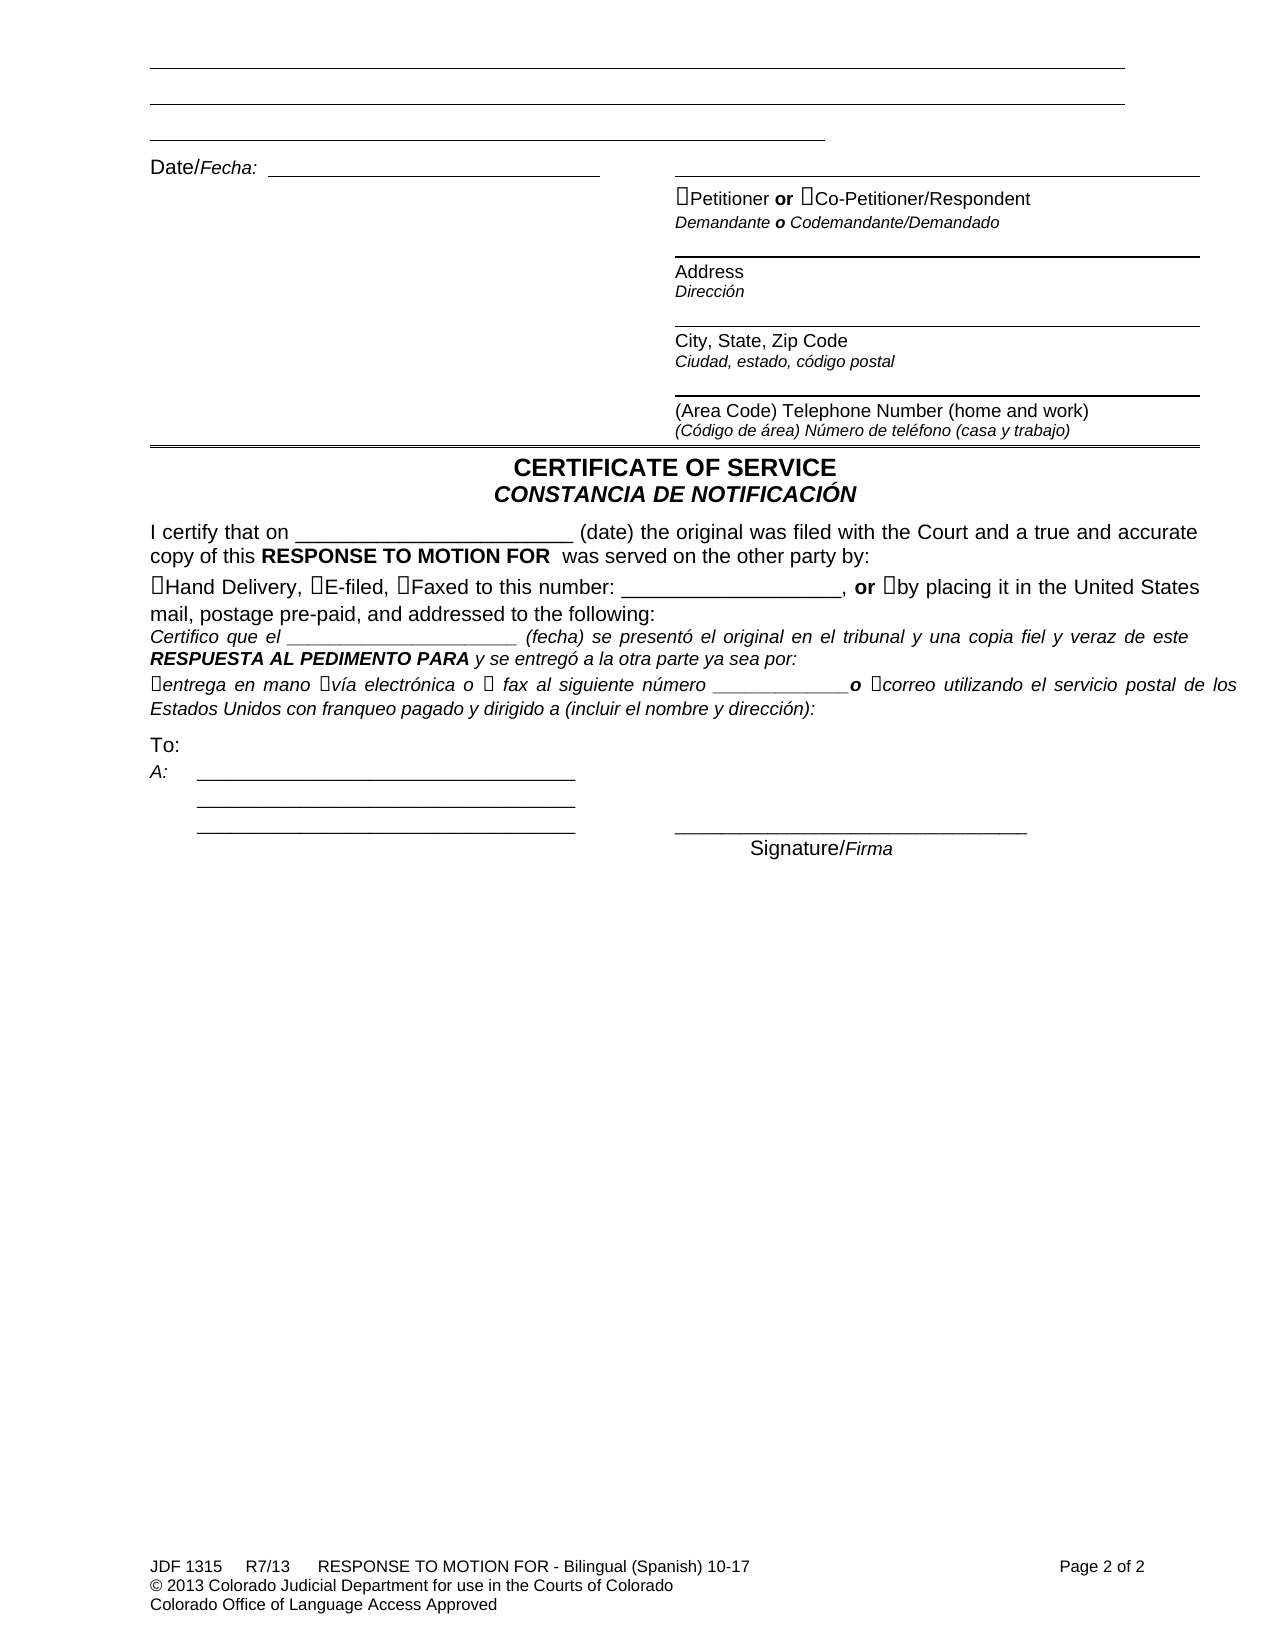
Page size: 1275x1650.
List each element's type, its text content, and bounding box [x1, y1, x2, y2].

text _________________________________ [150, 783, 1237, 810]
text Certifico que el ______________________ (fecha) se presentó el original en el tribunal y una copia fiel y veraz de este RESPUESTA AL PEDIMENTO PARA y se entregó a la otra parte ya sea por: [150, 626, 1191, 669]
text Ciudad, estado, código postal [675, 352, 1200, 371]
text entrega en mano vía electrónica o  fax al siguiente número _____________o correo utilizando el servicio postal de los Estados Unidos con franqueo pagado y dirigido a (incluir el nombre y dirección): [150, 669, 1237, 719]
text Petitioner or Co-Petitioner/Respondent [150, 179, 1200, 213]
text A: _________________________________ [150, 757, 1237, 783]
subtitle CERTIFICATE OF SERVICE [150, 453, 1200, 481]
text (Area Code) Telephone Number (home and work) [150, 399, 1200, 421]
text Address [150, 261, 1200, 282]
text (Código de área) Número de teléfono (casa y trabajo) [675, 421, 1200, 440]
text Signature/Firma [150, 836, 1237, 860]
text I certify that on ________________________ (date) the original was filed with the Court and a true and accurate copy of this RESPONSE TO MOTION FOR was served on the other party by: [112, 520, 1200, 568]
text Dirección [675, 282, 1200, 301]
text To: [112, 733, 1200, 757]
text _________________________________ ______________________________________ [150, 810, 1237, 836]
text Hand Delivery, E-filed, Faxed to this number: ___________________, or by placing it in the United States mail, postage pre-paid, and addressed to the following: [112, 568, 1200, 626]
text Demandante o Codemandante/Demandado [675, 213, 1200, 232]
text CONSTANCIA DE NOTIFICACIÓN [150, 481, 1200, 508]
text Date/Fecha: [150, 155, 1200, 179]
text City, State, Zip Code [150, 330, 1200, 352]
